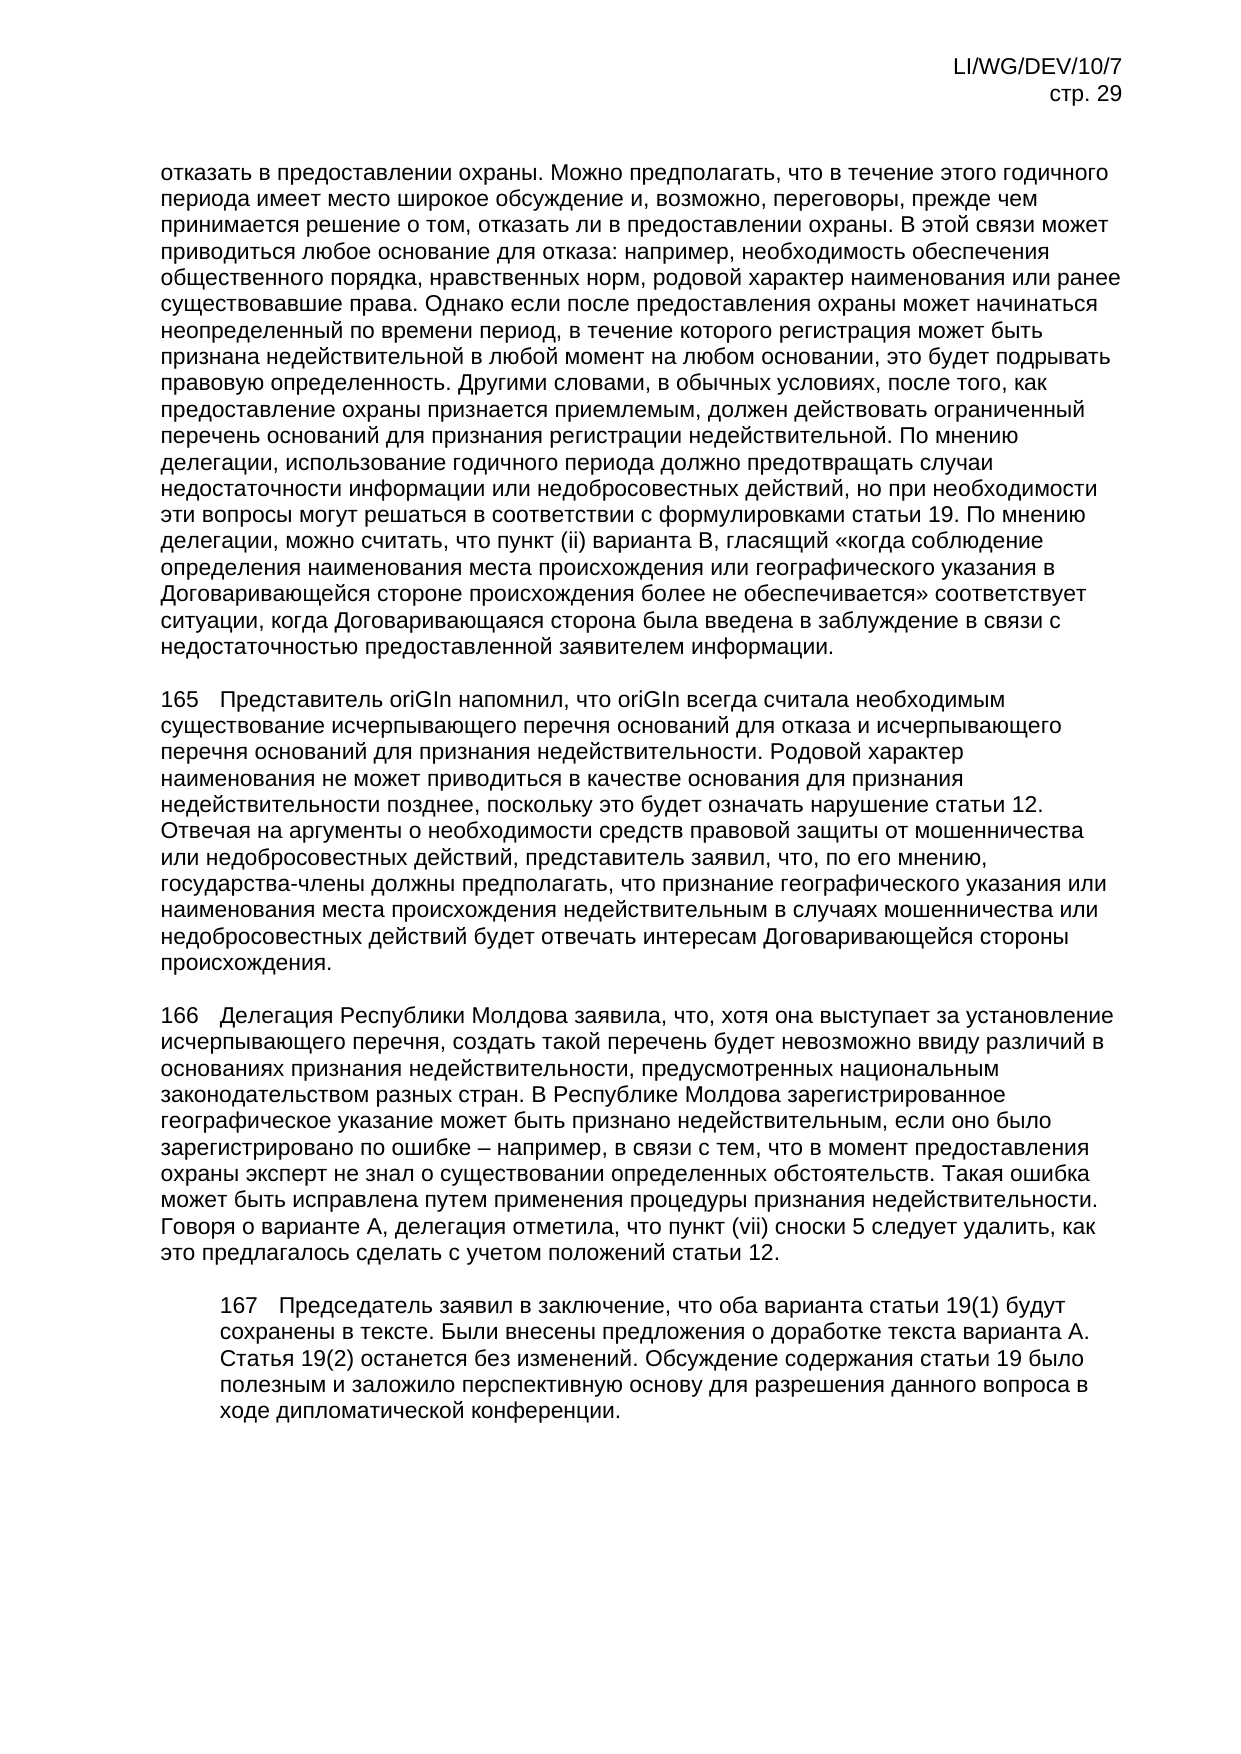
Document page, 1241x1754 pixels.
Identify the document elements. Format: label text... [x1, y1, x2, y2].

text Делегация Республики Молдова заявила, что, хотя она выступает за установление исчерпывающего перечня, создать такой перечень будет невозможно ввиду различий в основаниях признания недействительности, предусмотренных национальным законодательством разных стран. В Республике Молдова зарегистрированное географическое указание может быть признано недействительным, если оно было зарегистрировано по ошибке – например, в связи с тем, что в момент предоставления охраны эксперт не знал о существовании определенных обстоятельств. Такая ошибка может быть исправлена путем применения процедуры признания недействительности. Говоря о варианте A, делегация отметила, что пункт (vii) сноски 5 следует удалить, как это предлагалось сделать с учетом положений статьи 12. [160, 1002, 1122, 1265]
text Представитель oriGIn напомнил, что oriGIn всегда считала необходимым существование исчерпывающего перечня оснований для отказа и исчерпывающего перечня оснований для признания недействительности. Родовой характер наименования не может приводиться в качестве основания для признания недействительности позднее, поскольку это будет означать нарушение статьи 12. Отвечая на аргументы о необходимости средств правовой защиты от мошенничества или недобросовестных действий, представитель заявил, что, по его мнению, государства-члены должны предполагать, что признание географического указания или наименования места происхождения недействительным в случаях мошенничества или недобросовестных действий будет отвечать интересам Договаривающейся стороны происхождения. [160, 686, 1122, 976]
text Председатель заявил в заключение, что оба варианта статьи 19(1) будут сохранены в тексте. Были внесены предложения о доработке текста варианта A. Статья 19(2) останется без изменений. Обсуждение содержания статьи 19 было полезным и заложило перспективную основу для разрешения данного вопроса в ходе дипломатической конференции. [219, 1292, 1122, 1423]
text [160, 158, 1122, 659]
